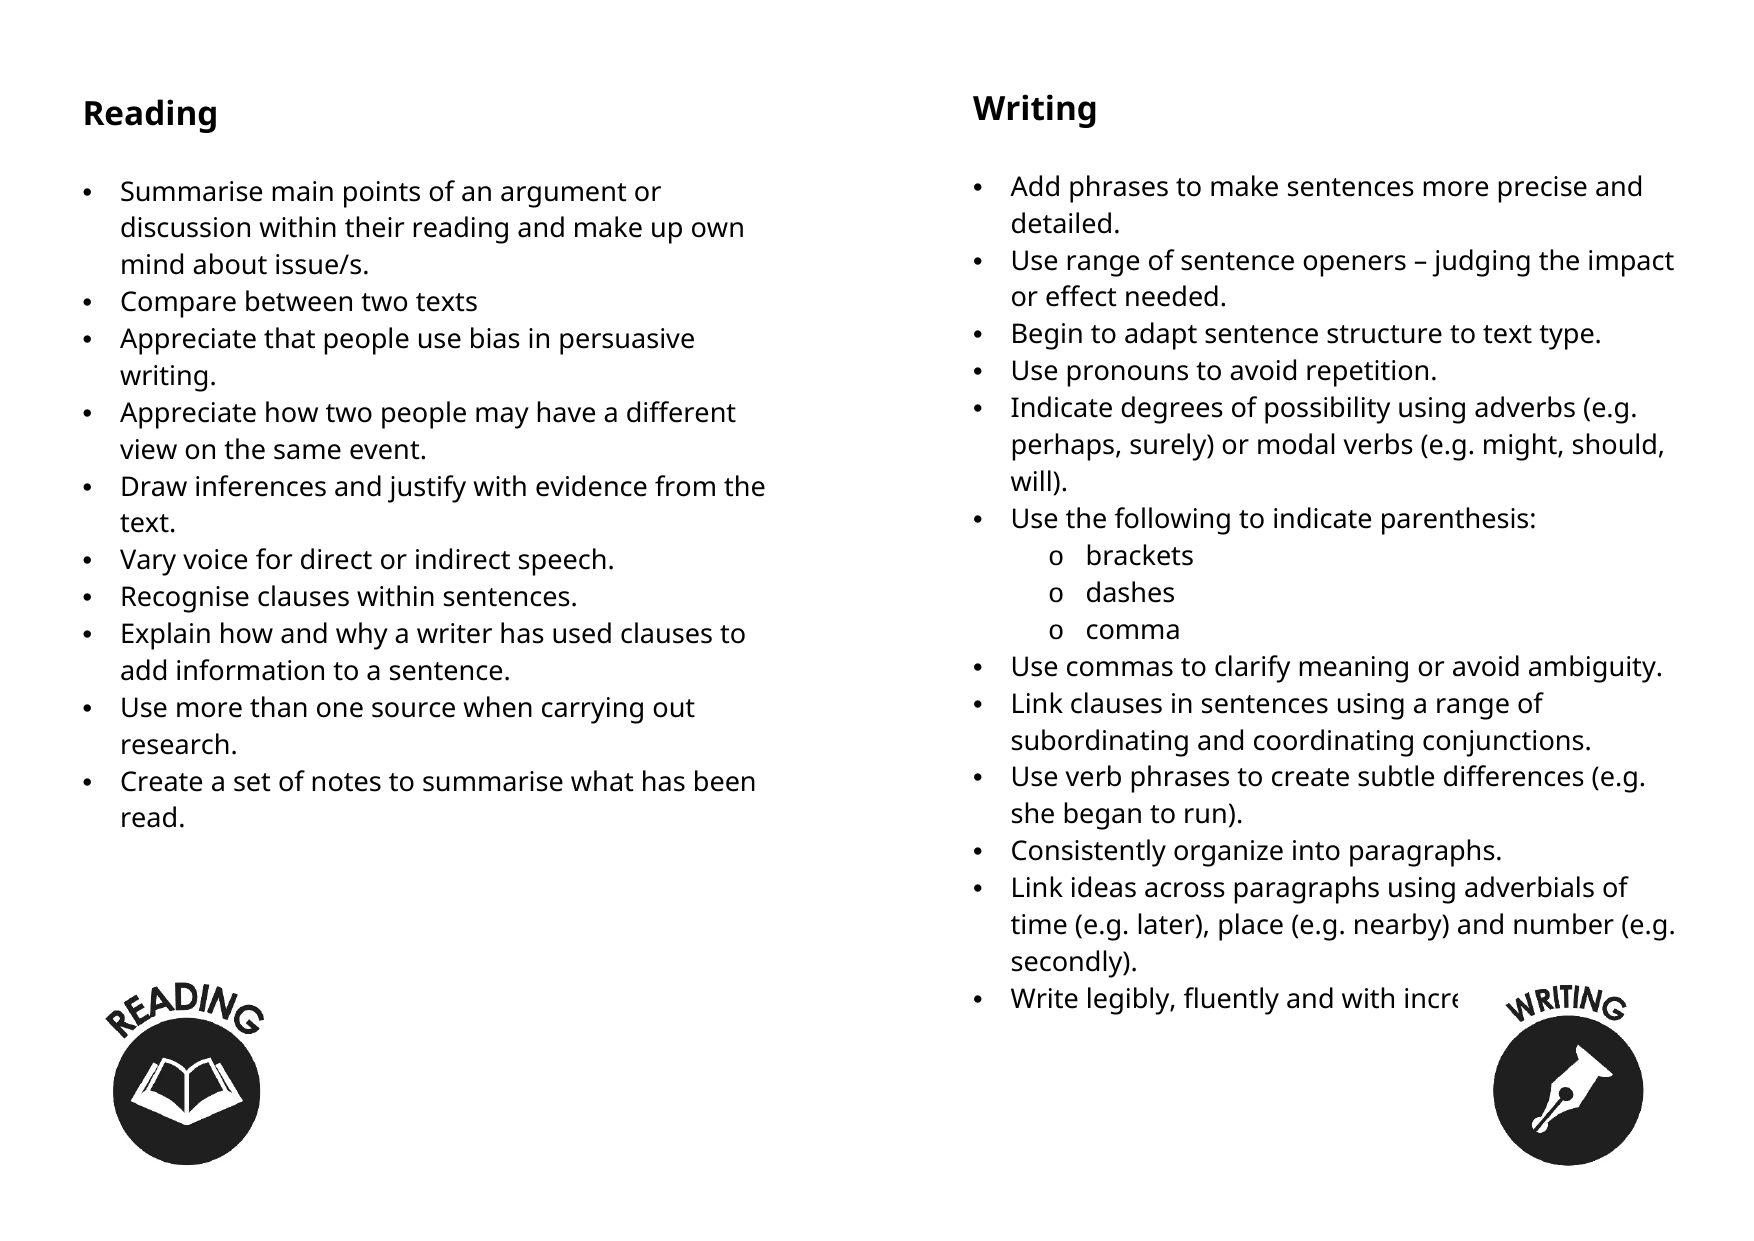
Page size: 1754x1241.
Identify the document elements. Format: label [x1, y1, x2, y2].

picture [1457, 965, 1674, 1173]
picture [79, 965, 292, 1173]
